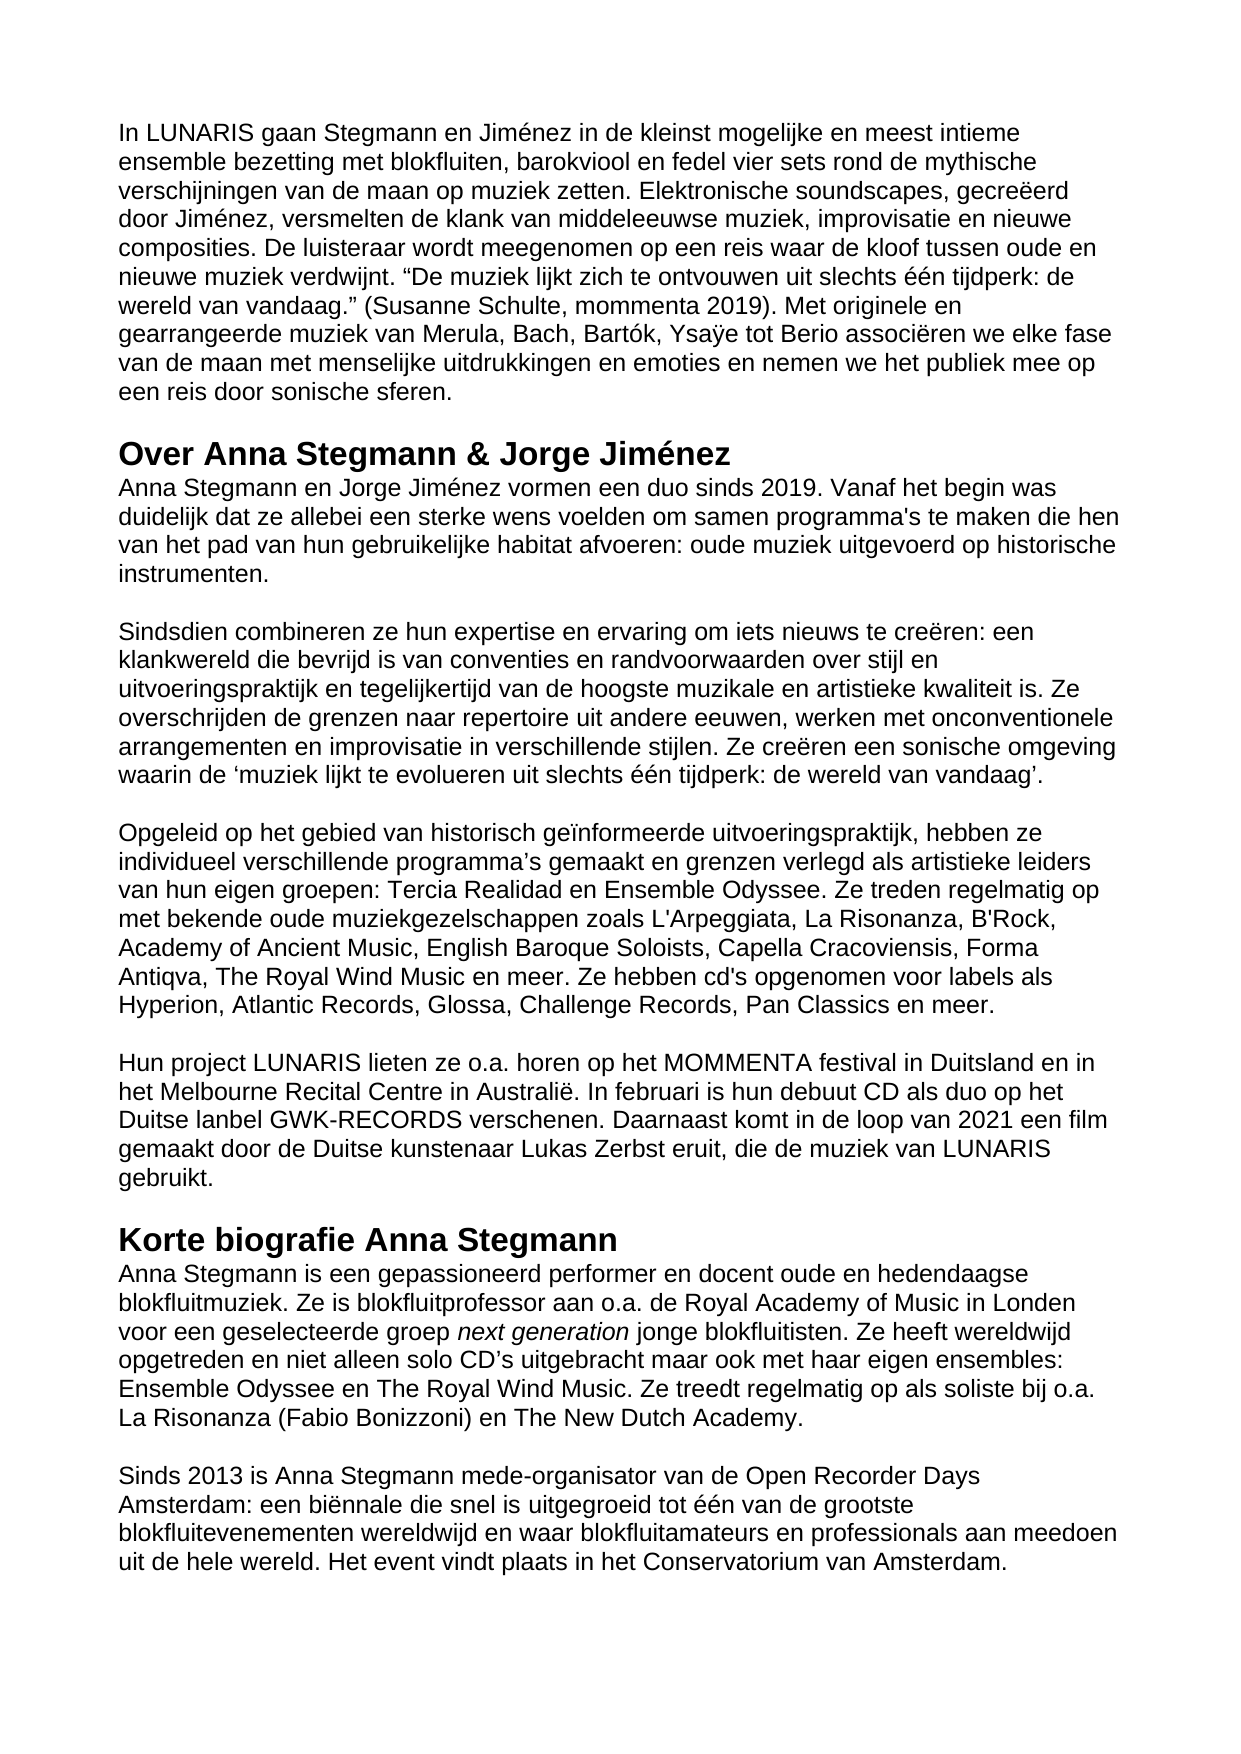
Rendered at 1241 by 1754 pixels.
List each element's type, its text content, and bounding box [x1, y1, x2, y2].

text Korte biografie Anna Stegmann [118, 1221, 1122, 1259]
text Over Anna Stegmann & Jorge Jiménez [118, 434, 1122, 473]
text Sindsdien combineren ze hun expertise en ervaring om iets nieuws te creëren: een klankwereld die bevrijd is van conventies en randvoorwaarden over stijl en uitvoeringspraktijk en tegelijkertijd van de hoogste muzikale en artistieke kwaliteit is. Ze overschrijden de grenzen naar repertoire uit andere eeuwen, werken met onconventionele arrangementen en improvisatie in verschillende stijlen. Ze creëren een sonische omgeving waarin de ‘muziek lijkt te evolueren uit slechts één tijdperk: de wereld van vandaag’. [118, 617, 1122, 789]
text Hun project LUNARIS lieten ze o.a. horen op het MOMMENTA festival in Duitsland en in het Melbourne Recital Centre in Australië. In februari is hun debuut CD als duo op het Duitse lanbel GWK-RECORDS verschenen. Daarnaast komt in de loop van 2021 een film gemaakt door de Duitse kunstenaar Lukas Zerbst eruit, die de muziek van LUNARIS gebruikt. [118, 1048, 1122, 1192]
text Sinds 2013 is Anna Stegmann mede-organisator van de Open Recorder Days Amsterdam: een biënnale die snel is uitgegroeid tot één van de grootste blokfluitevenementen wereldwijd en waar blokfluitamateurs en professionals aan meedoen uit de hele wereld. Het event vindt plaats in het Conservatorium van Amsterdam. [118, 1461, 1122, 1576]
text In LUNARIS gaan Stegmann en Jiménez in de kleinst mogelijke en meest intieme ensemble bezetting met blokfluiten, barokviool en fedel vier sets rond de mythische verschijningen van de maan op muziek zetten. Elektronische soundscapes, gecreëerd door Jiménez, versmelten de klank van middeleeuwse muziek, improvisatie en nieuwe composities. De luisteraar wordt meegenomen op een reis waar de kloof tussen oude en nieuwe muziek verdwijnt. “De muziek lijkt zich te ontvouwen uit slechts één tijdperk: de wereld van vandaag.” (Susanne Schulte, mommenta 2019). Met originele en gearrangeerde muziek van Merula, Bach, Bartók, Ysaÿe tot Berio associëren we elke fase van de maan met menselijke uitdrukkingen en emoties en nemen we het publiek mee op een reis door sonische sferen. [118, 118, 1122, 406]
text Anna Stegmann en Jorge Jiménez vormen een duo sinds 2019. Vanaf het begin was duidelijk dat ze allebei een sterke wens voelden om samen programma's te maken die hen van het pad van hun gebruikelijke habitat afvoeren: oude muziek uitgevoerd op historische instrumenten. [118, 473, 1122, 588]
text Anna Stegmann is een gepassioneerd performer en docent oude en hedendaagse blokfluitmuziek. Ze is blokfluitprofessor aan o.a. de Royal Academy of Music in Londen voor een geselecteerde groep next generation jonge blokfluitisten. Ze heeft wereldwijd opgetreden en niet alleen solo CD’s uitgebracht maar ook met haar eigen ensembles: Ensemble Odyssee en The Royal Wind Music. Ze treedt regelmatig op als soliste bij o.a. La Risonanza (Fabio Bonizzoni) en The New Dutch Academy. [118, 1259, 1122, 1432]
text Opgeleid op het gebied van historisch geïnformeerde uitvoeringspraktijk, hebben ze individueel verschillende programma’s gemaakt en grenzen verlegd als artistieke leiders van hun eigen groepen: Tercia Realidad en Ensemble Odyssee. Ze treden regelmatig op met bekende oude muziekgezelschappen zoals L'Arpeggiata, La Risonanza, B'Rock, Academy of Ancient Music, English Baroque Soloists, Capella Cracoviensis, Forma Antiqva, The Royal Wind Music en meer. Ze hebben cd's opgenomen voor labels als Hyperion, Atlantic Records, Glossa, Challenge Records, Pan Classics en meer. [118, 818, 1122, 1019]
